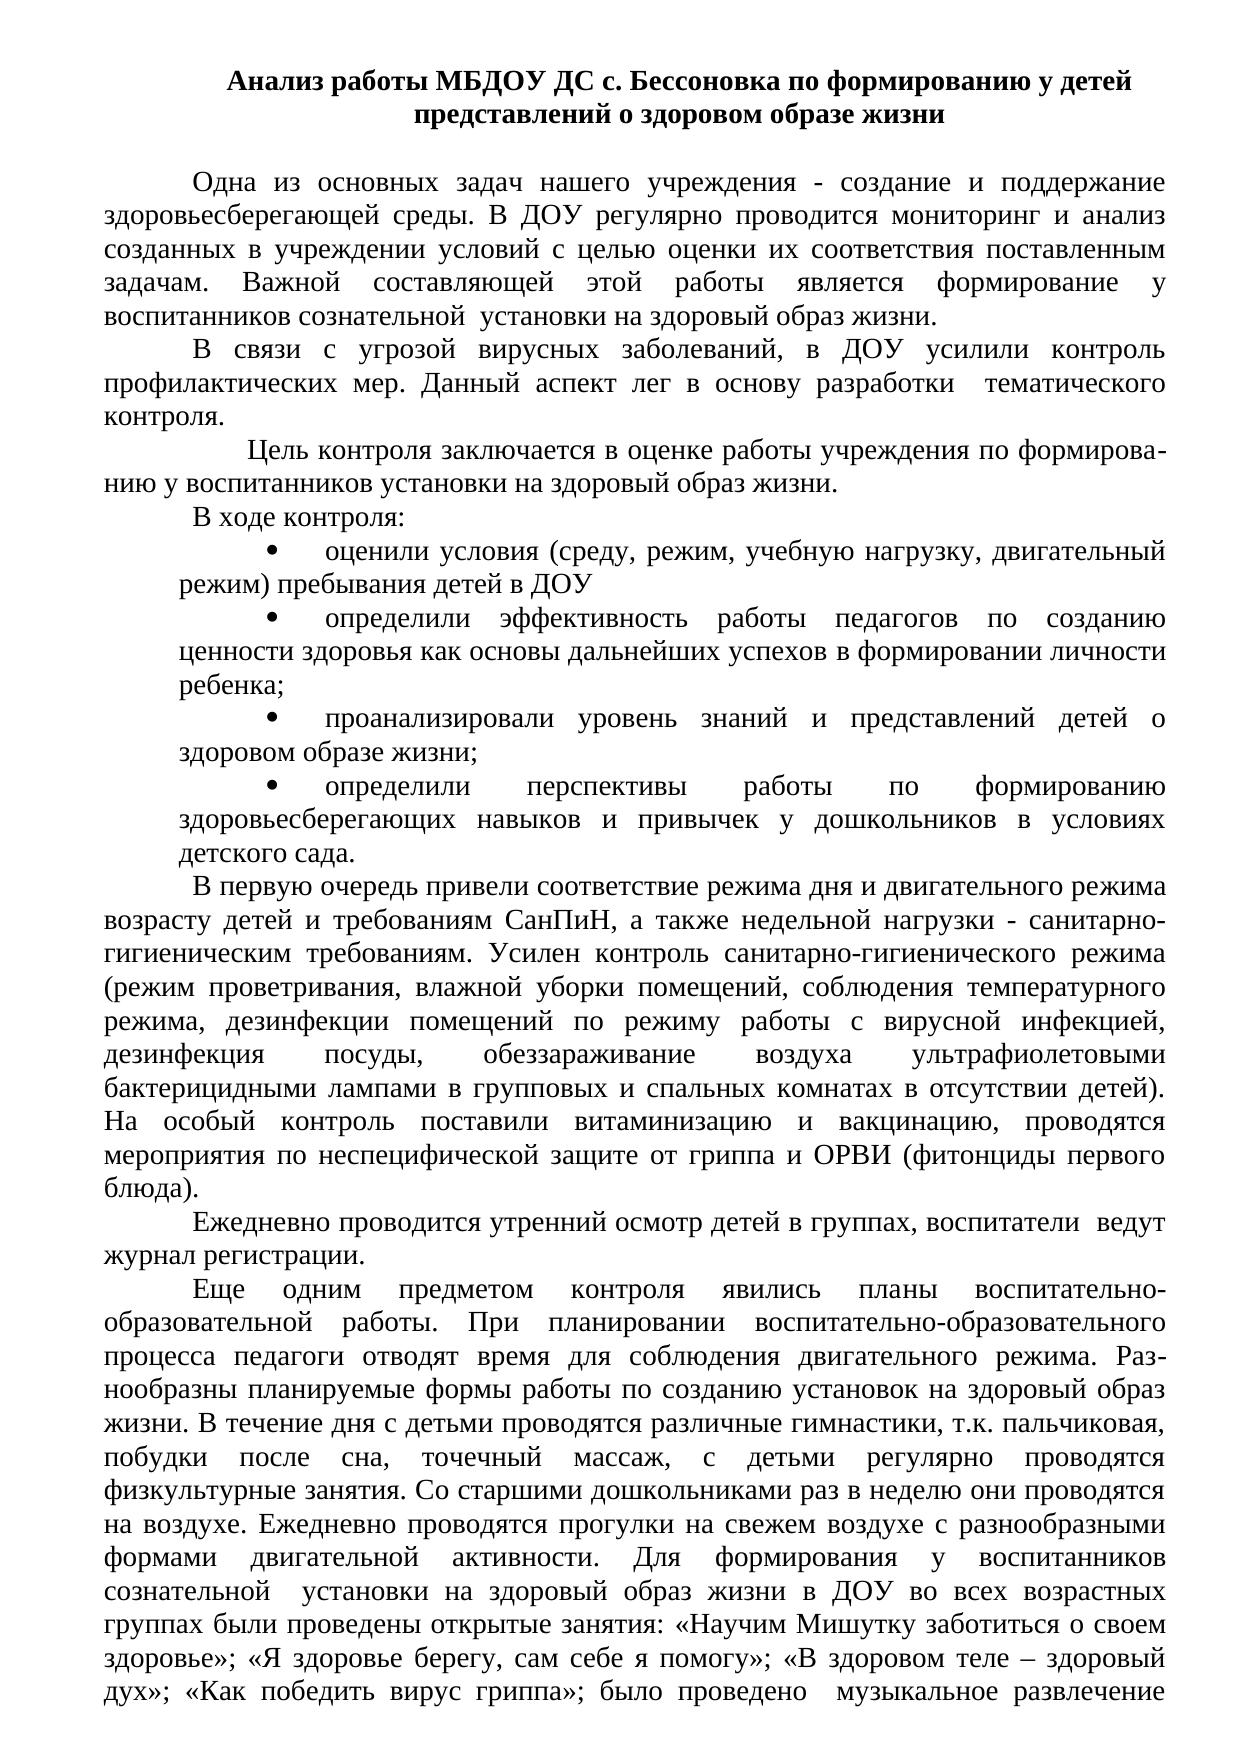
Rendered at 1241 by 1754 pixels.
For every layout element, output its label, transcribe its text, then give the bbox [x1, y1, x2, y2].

text Анализ работы МБДОУ ДС с. Бессоновка по формированию у детей [103, 63, 1167, 97]
text представлений о здоровом образе жизни [103, 97, 1167, 130]
list оценили условия (среду, режим, учебную нагрузку, двигательный режим) пребывания детей в ДОУ [178, 533, 1167, 600]
list проанализировали уровень знаний и представлений детей о здоровом образе жизни; [178, 701, 1167, 768]
text Одна из основных задач нашего учреждения - создание и поддержание здоровьесберегающей среды. В ДОУ регулярно проводится мониторинг и анализ созданных в учреждении условий с целью оценки их соответствия поставленным задачам. Важной составляющей этой работы является формирование у воспитанников сознательной установки на здоровый образ жизни. [103, 164, 1167, 331]
list определили перспективы работы по формированию здоровьесберегающих навыков и привычек у дошкольников в условиях детского сада. [178, 768, 1167, 868]
text В связи с угрозой вирусных заболеваний, в ДОУ усилили контроль профилактических мер. Данный аспект лег в основу разработки тематического контроля. [103, 331, 1167, 432]
text Ежедневно проводится утренний осмотр детей в группах, воспитатели ведут журнал регистрации. [103, 1204, 1167, 1271]
text Цель контроля заключается в оценке работы учреждения по формированию у воспитанников установки на здоровый образ жизни. [103, 432, 1167, 499]
list определили эффективность работы педагогов по созданию ценности здоровья как основы дальнейших успехов в формировании личности ребенка; [178, 600, 1167, 701]
text В первую очередь привели соответствие режима дня и двигательного режима возрасту детей и требованиям СанПиН, а также недельной нагрузки - санитарно-гигиеническим требованиям. Усилен контроль санитарно-гигиенического режима (режим проветривания, влажной уборки помещений, соблюдения температурного режима, дезинфекции помещений по режиму работы с вирусной инфекцией, дезинфекция посуды, обеззараживание воздуха ультрафиолетовыми бактерицидными лампами в групповых и спальных комнатах в отсутствии детей). На особый контроль поставили витаминизацию и вакцинацию, проводятся мероприятия по неспецифической защите от гриппа и ОРВИ (фитонциды первого блюда). [103, 868, 1167, 1204]
text В ходе контроля: [103, 499, 1167, 533]
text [103, 1271, 1167, 1707]
